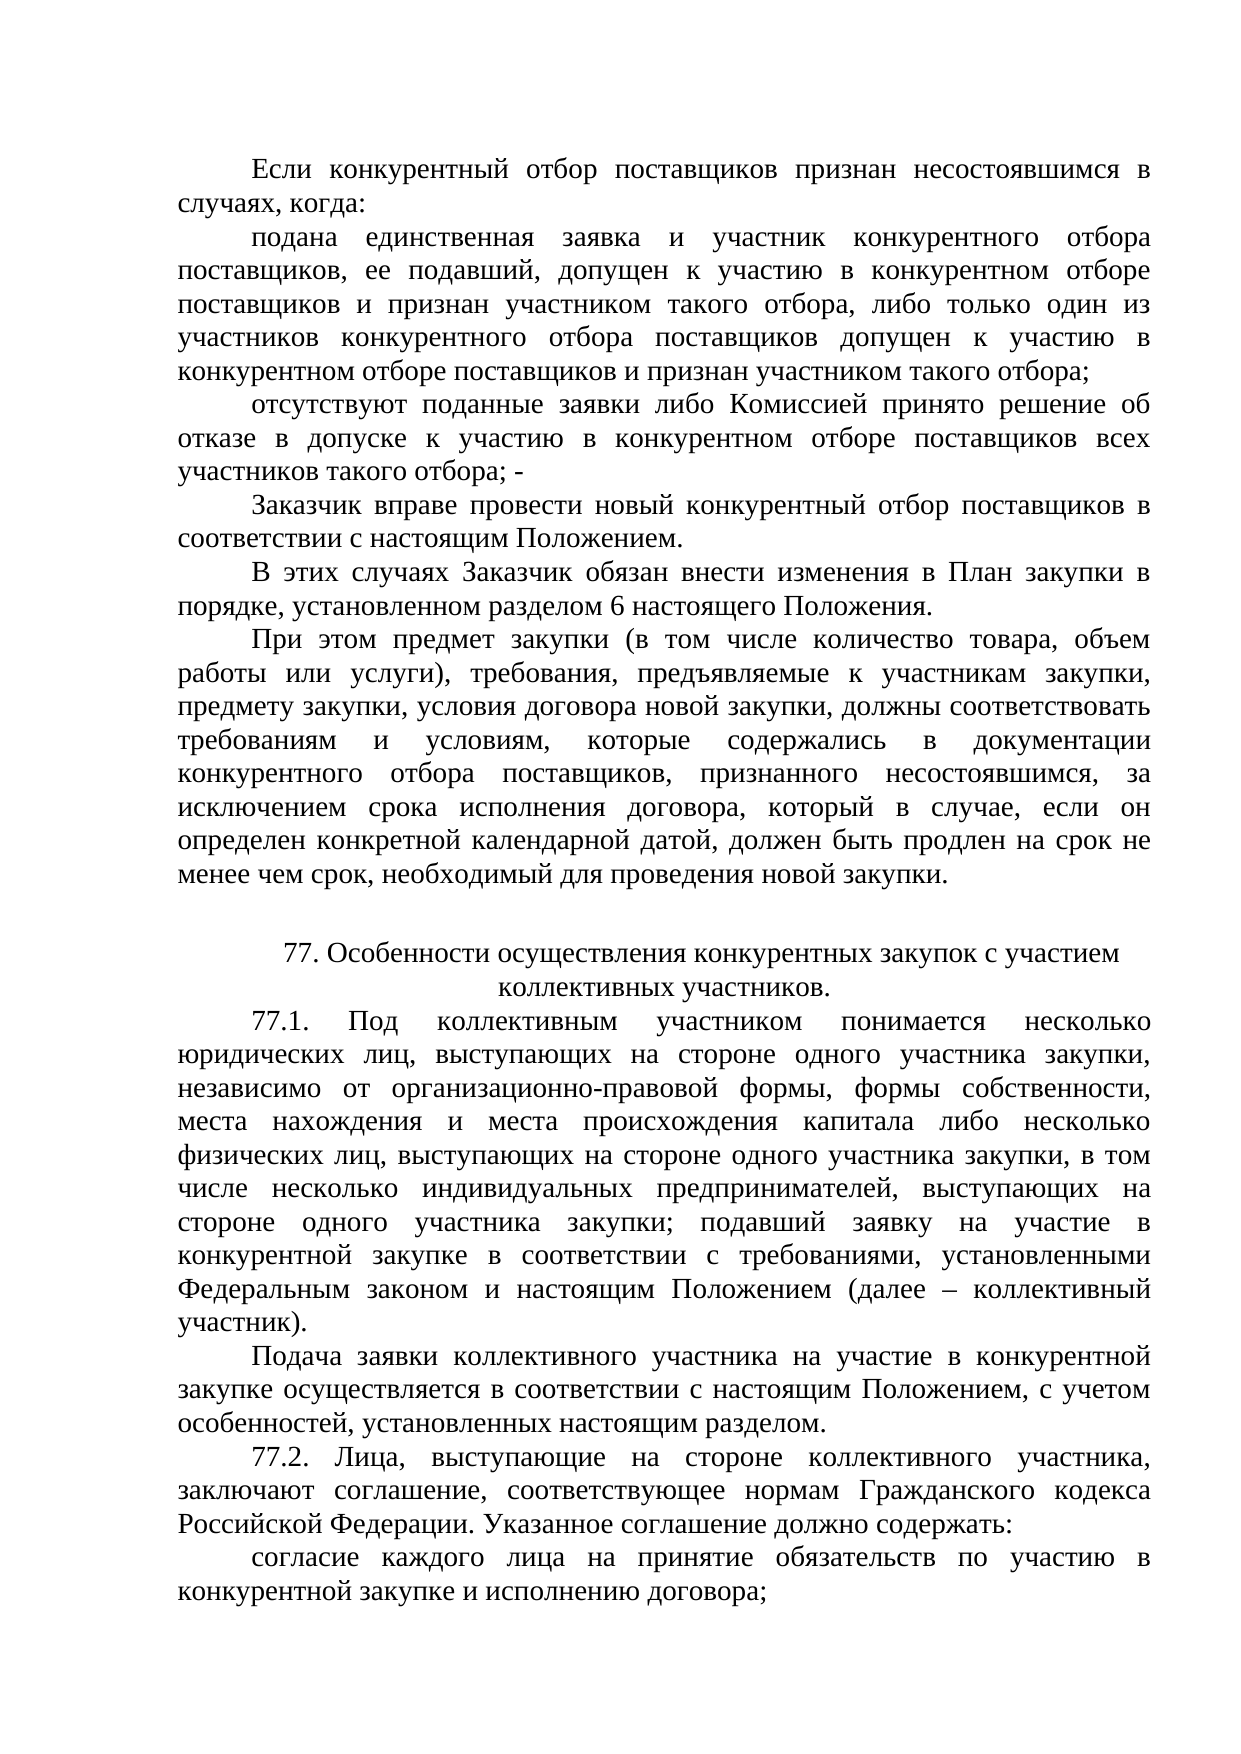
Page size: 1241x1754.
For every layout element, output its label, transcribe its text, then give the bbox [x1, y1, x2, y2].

text отсутствуют поданные заявки либо Комиссией принято решение об отказе в допуске к участию в конкурентном отборе поставщиков всех участников такого отбора; - [177, 386, 1152, 487]
text Подача заявки коллективного участника на участие в конкурентной закупке осуществляется в соответствии с настоящим Положением, с учетом особенностей, установленных настоящим разделом. [177, 1338, 1152, 1439]
text Заказчик вправе провести новый конкурентный отбор поставщиков в соответствии с настоящим Положением. [177, 487, 1152, 554]
text 77.1. Под коллективным участником понимается несколько юридических лиц, выступающих на стороне одного участника закупки, независимо от организационно-правовой формы, формы собственности, места нахождения и места происхождения капитала либо несколько физических лиц, выступающих на стороне одного участника закупки, в том числе несколько индивидуальных предпринимателей, выступающих на стороне одного участника закупки; подавший заявку на участие в конкурентной закупке в соответствии с требованиями, установленными Федеральным законом и настоящим Положением (далее – коллективный участник). [177, 1003, 1152, 1338]
text 77.2. Лица, выступающие на стороне коллективного участника, заключают соглашение, соответствующее нормам Гражданского кодекса Российской Федерации. Указанное соглашение должно содержать: [177, 1439, 1152, 1539]
text При этом предмет закупки (в том числе количество товара, объем работы или услуги), требования, предъявляемые к участникам закупки, предмету закупки, условия договора новой закупки, должны соответствовать требованиям и условиям, которые содержались в документации конкурентного отбора поставщиков, признанного несостоявшимся, за исключением срока исполнения договора, который в случае, если он определен конкретной календарной датой, должен быть продлен на срок не менее чем срок, необходимый для проведения новой закупки. [177, 621, 1152, 889]
text Если конкурентный отбор поставщиков признан несостоявшимся в случаях, когда: [177, 152, 1152, 219]
text В этих случаях Заказчик обязан внести изменения в План закупки в порядке, установленном разделом 6 настоящего Положения. [177, 554, 1152, 621]
text согласие каждого лица на принятие обязательств по участию в конкурентной закупке и исполнению договора; [177, 1539, 1152, 1606]
text подана единственная заявка и участник конкурентного отбора поставщиков, ее подавший, допущен к участию в конкурентном отборе поставщиков и признан участником такого отбора, либо только один из участников конкурентного отбора поставщиков допущен к участию в конкурентном отборе поставщиков и признан участником такого отбора; [177, 219, 1152, 386]
text 77. Особенности осуществления конкурентных закупок с участием коллективных участников. [177, 936, 1152, 1003]
